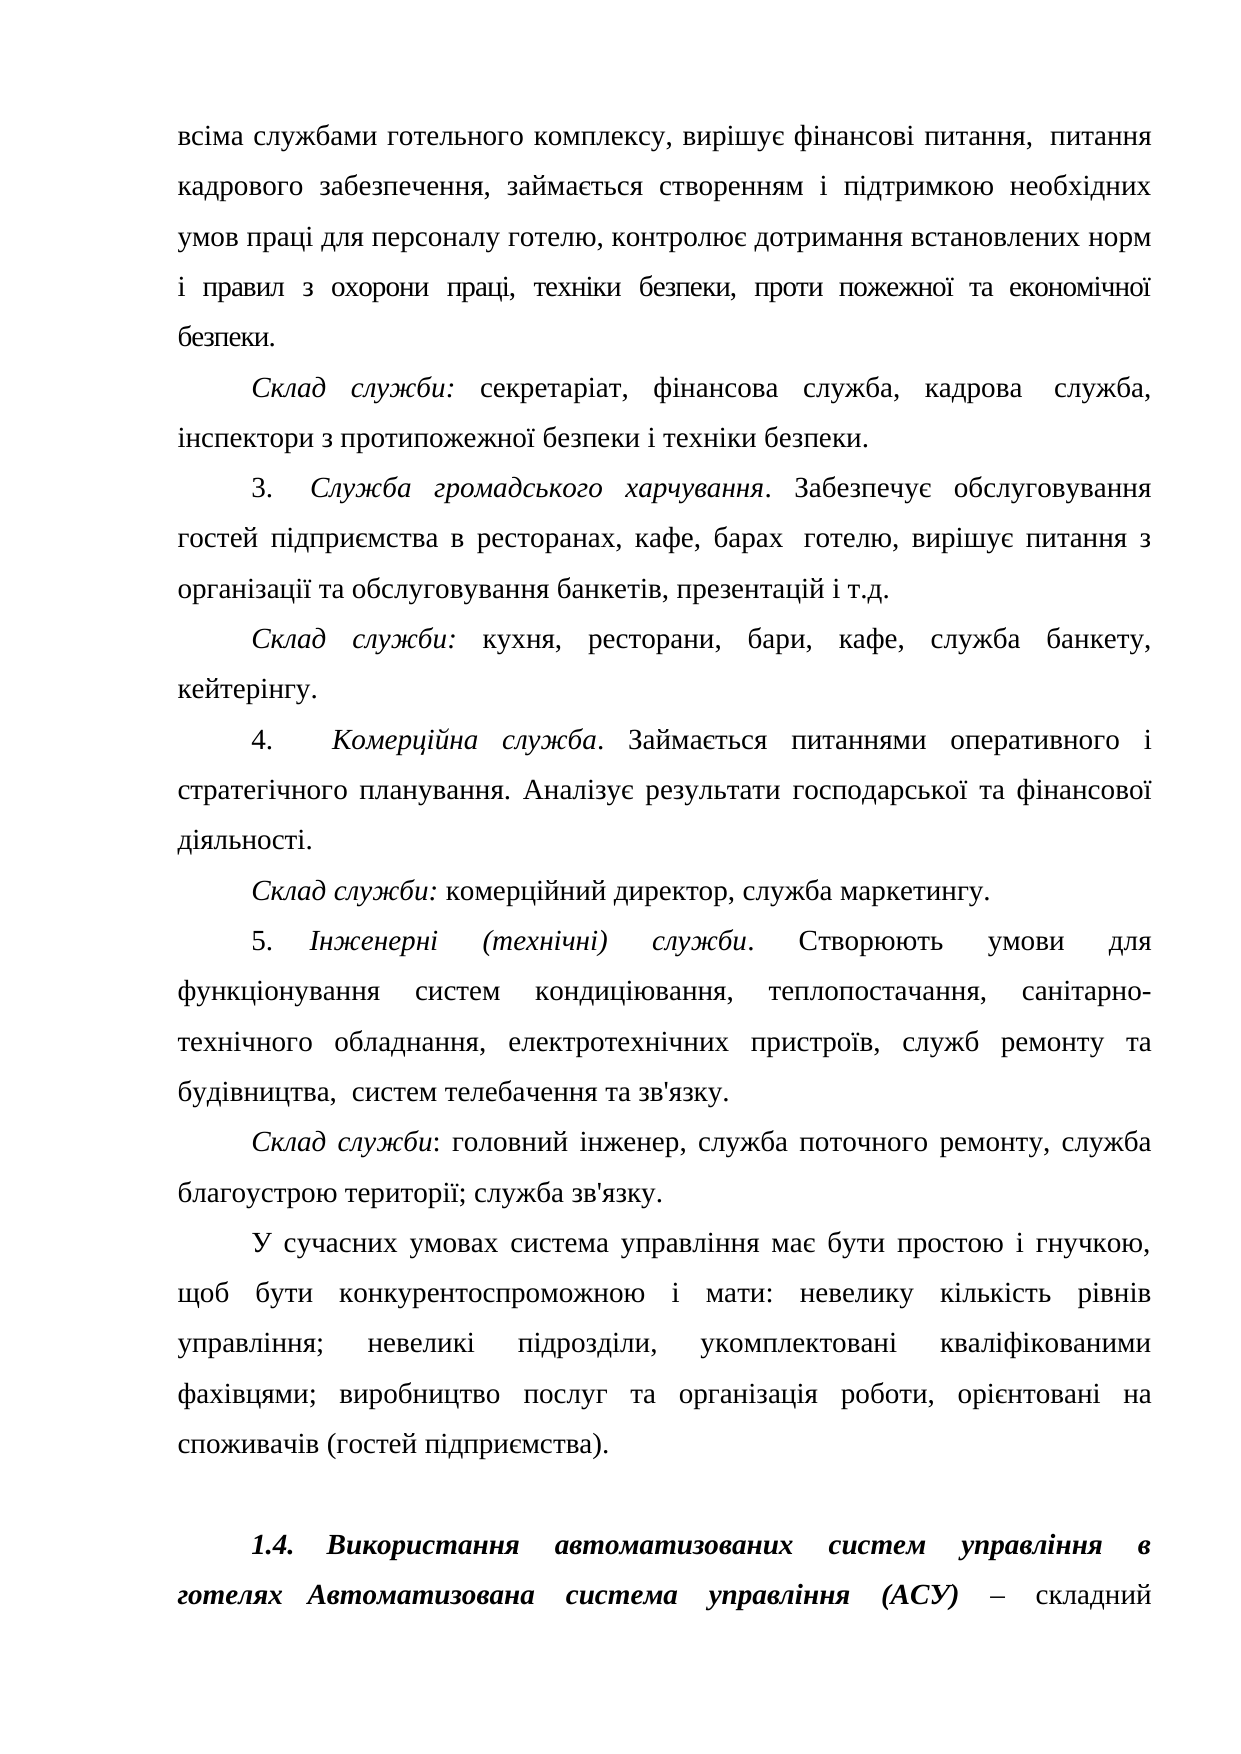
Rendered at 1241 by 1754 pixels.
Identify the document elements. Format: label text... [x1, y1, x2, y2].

list Інженерні (технічні) служби. Створюють умови для функціонування систем кондиціювання, теплопостачання, санітарно-технічного обладнання, електротехнічних пристроїв, служб ремонту та будівництва, систем телебачення та зв'язку. [177, 923, 1152, 1108]
list Служба громадського харчування. Забезпечує обслуговування гостей підприємства в ресторанах, кафе, барах готелю, вирішує питання з організації та обслуговування банкетів, презентацій і т.д. [177, 470, 1152, 604]
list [177, 118, 1152, 353]
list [177, 1527, 1152, 1611]
list Комерційна служба. Займається питаннями оперативного і стратегічного планування. Аналізує результати господарської та фінансової діяльності. [177, 722, 1152, 856]
text Склад служби: кухня, ресторани, бари, кафе, служба банкету, кейтерінгу. [177, 621, 1152, 705]
text У сучасних умовах система управління має бути простою і гнучкою, щоб бути конкурентоспроможною і мати: невелику кількість рівнів управління; невеликі підрозділи, укомплектовані кваліфікованими фахівцями; виробництво послуг та організація роботи, орієнтовані на споживачів (гостей підприємства). [177, 1225, 1152, 1460]
text Склад служби: головний інженер, служба поточного ремонту, служба благоустрою території; служба зв'язку. [177, 1124, 1152, 1208]
text Склад служби: секретаріат, фінансова служба, кадрова служба, інспектори з протипожежної безпеки і техніки безпеки. [177, 370, 1152, 453]
text Склад служби: комерційний директор, служба маркетингу. [177, 873, 1152, 906]
